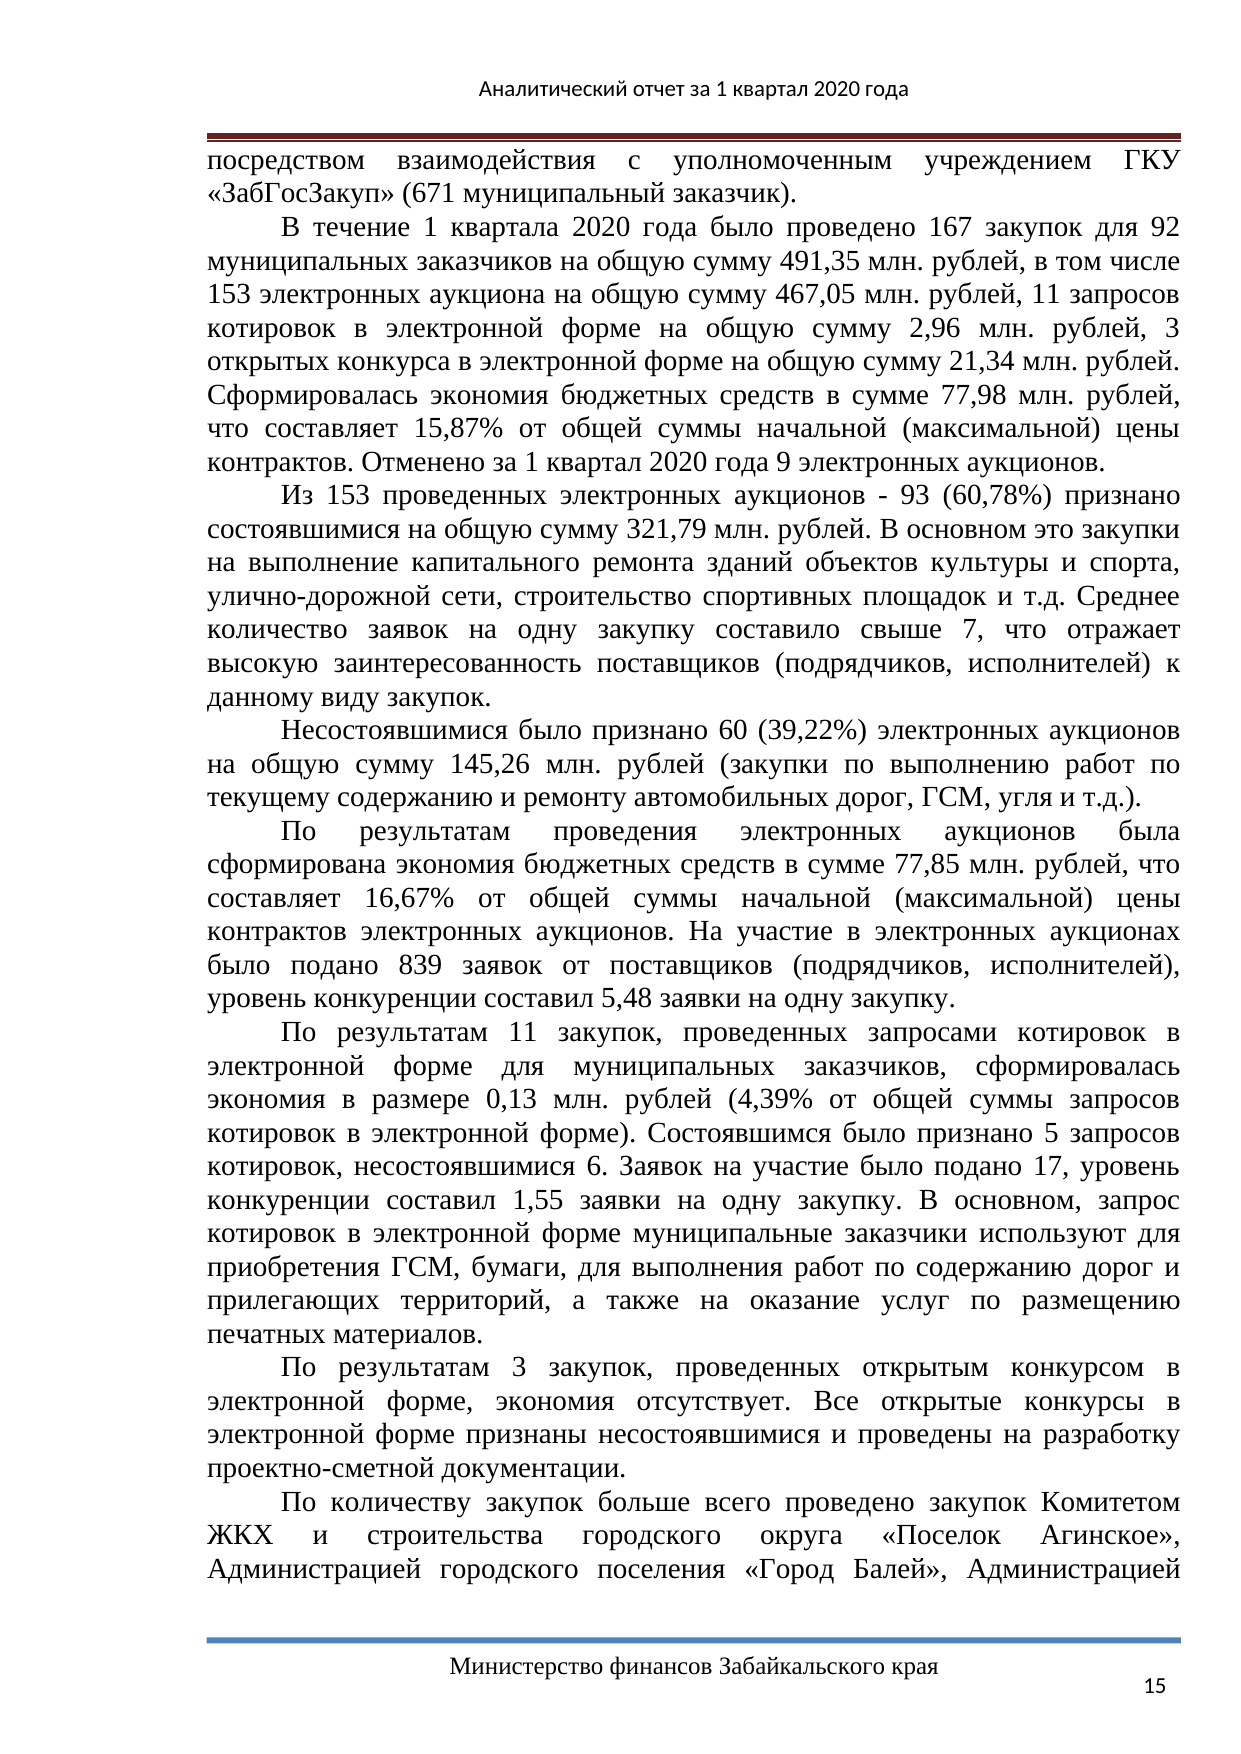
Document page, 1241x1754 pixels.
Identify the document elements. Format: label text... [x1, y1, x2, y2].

text По результатам проведения электронных аукционов была сформирована экономия бюджетных средств в сумме 77,85 млн. рублей, что составляет 16,67% от общей суммы начальной (максимальной) цены контрактов электронных аукционов. На участие в электронных аукционах было подано 839 заявок от поставщиков (подрядчиков, исполнителей), уровень конкуренции составил 5,48 заявки на одну закупку. [207, 813, 1181, 1014]
text В течение 1 квартала 2020 года было проведено 167 закупок для 92 муниципальных заказчиков на общую сумму 491,35 млн. рублей, в том числе 153 электронных аукциона на общую сумму 467,05 млн. рублей, 11 запросов котировок в электронной форме на общую сумму 2,96 млн. рублей, 3 открытых конкурса в электронной форме на общую сумму 21,34 млн. рублей. Сформировалась экономия бюджетных средств в сумме 77,98 млн. рублей, что составляет 15,87% от общей суммы начальной (максимальной) цены контрактов. Отменено за 1 квартал 2020 года 9 электронных аукционов. [207, 209, 1181, 477]
text По результатам 11 закупок, проведенных запросами котировок в электронной форме для муниципальных заказчиков, сформировалась экономия в размере 0,13 млн. рублей (4,39% от общей суммы запросов котировок в электронной форме). Состоявшимся было признано 5 запросов котировок, несостоявшимися 6. Заявок на участие было подано 17, уровень конкуренции составил 1,55 заявки на одну закупку. В основном, запрос котировок в электронной форме муниципальные заказчики используют для приобретения ГСМ, бумаги, для выполнения работ по содержанию дорог и прилегающих территорий, а также на оказание услуг по размещению печатных материалов. [207, 1014, 1181, 1349]
text По результатам 3 закупок, проведенных открытым конкурсом в электронной форме, экономия отсутствует. Все открытые конкурсы в электронной форме признаны несостоявшимися и проведены на разработку проектно-сметной документации. [207, 1349, 1181, 1484]
text Из 153 проведенных электронных аукционов - 93 (60,78%) признано состоявшимися на общую сумму 321,79 млн. рублей. В основном это закупки на выполнение капитального ремонта зданий объектов культуры и спорта, улично-дорожной сети, строительство спортивных площадок и т.д. Среднее количество заявок на одну закупку составило свыше 7, что отражает высокую заинтересованность поставщиков (подрядчиков, исполнителей) к данному виду закупок. [207, 477, 1181, 712]
text Несостоявшимися было признано 60 (39,22%) электронных аукционов на общую сумму 145,26 млн. рублей (закупки по выполнению работ по текущему содержанию и ремонту автомобильных дорог, ГСМ, угля и т.д.). [207, 712, 1181, 813]
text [207, 142, 1181, 209]
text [207, 1484, 1181, 1584]
